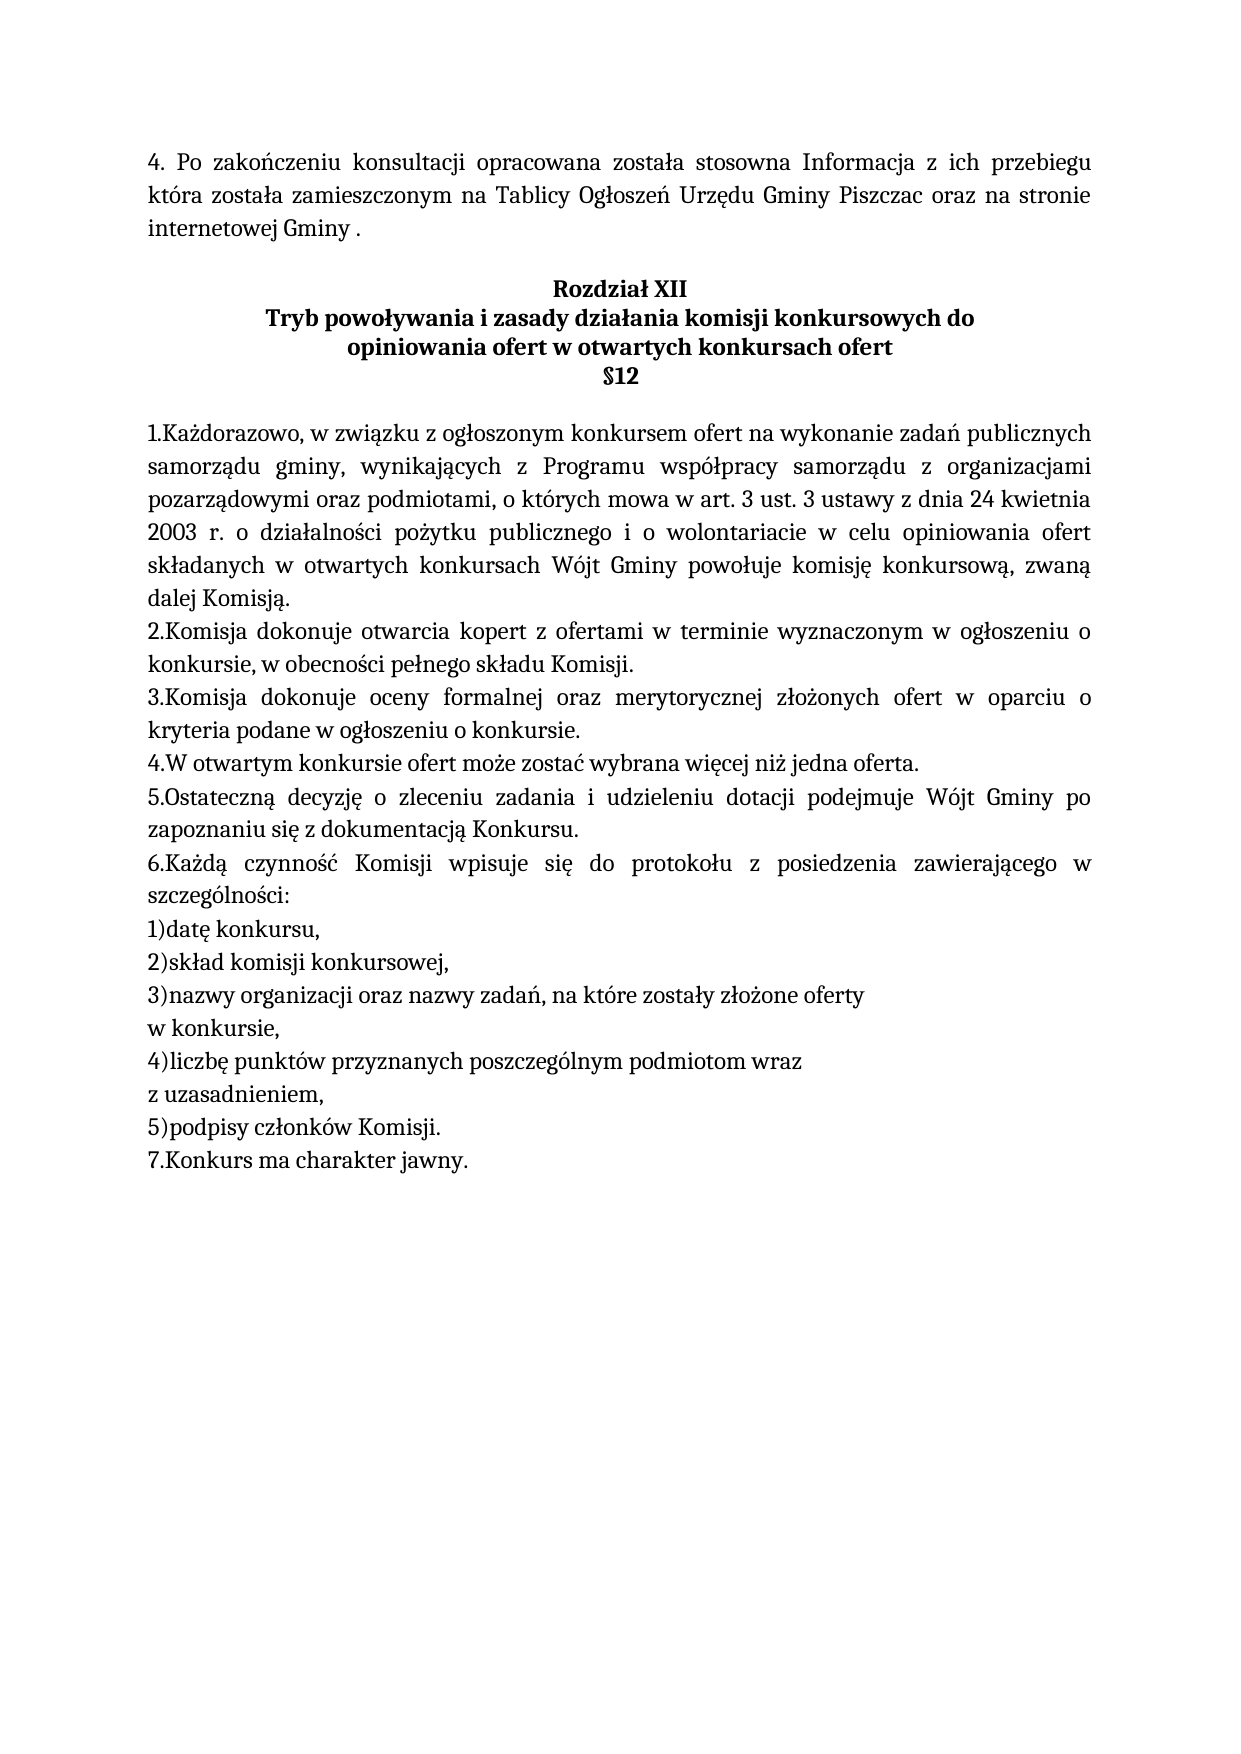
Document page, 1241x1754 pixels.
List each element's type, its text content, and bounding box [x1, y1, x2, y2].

text 7.Konkurs ma charakter jawny. [148, 1146, 1093, 1174]
text 5.Ostateczną decyzję o zleceniu zadania i udzieleniu dotacji podejmuje Wójt Gminy po zapoznaniu się z dokumentacją Konkursu. [148, 782, 1093, 844]
text 2.Komisja dokonuje otwarcia kopert z ofertami w terminie wyznaczonym w ogłoszeniu o konkursie, w obecności pełnego składu Komisji. [148, 617, 1093, 679]
text 1.Każdorazowo, w związku z ogłoszonym konkursem ofert na wykonanie zadań publicznych samorządu gminy, wynikających z Programu współpracy samorządu z organizacjami pozarządowymi oraz podmiotami, o których mowa w art. 3 ust. 3 ustawy z dnia 24 kwietnia 2003 r. o działalności pożytku publicznego i o wolontariacie w celu opiniowania ofert składanych w otwartych konkursach Wójt Gminy powołuje komisję konkursową, zwaną dalej Komisją. [148, 419, 1093, 613]
text 5)podpisy członków Komisji. [148, 1113, 1093, 1141]
text Rozdział XII [148, 275, 1093, 304]
text §12 [148, 362, 1093, 390]
text 4)liczbę punktów przyznanych poszczególnym podmiotom wraz [148, 1047, 1093, 1075]
text 2)skład komisji konkursowej, [148, 947, 1093, 976]
text 3.Komisja dokonuje oceny formalnej oraz merytorycznej złożonych ofert w oparciu o kryteria podane w ogłoszeniu o konkursie. [148, 683, 1093, 745]
text 6.Każdą czynność Komisji wpisuje się do protokołu z posiedzenia zawierającego w szczególności: [148, 848, 1093, 910]
text w konkursie, [148, 1013, 1093, 1042]
text Tryb powoływania i zasady działania komisji konkursowych do [148, 304, 1093, 333]
text 3)nazwy organizacji oraz nazwy zadań, na które zostały złożone oferty [148, 981, 1093, 1009]
text 4.W otwartym konkursie ofert może zostać wybrana więcej niż jedna oferta. [148, 749, 1093, 778]
text opiniowania ofert w otwartych konkursach ofert [148, 333, 1093, 362]
text z uzasadnieniem, [148, 1079, 1093, 1108]
text 1)datę konkursu, [148, 914, 1093, 943]
text 4. Po zakończeniu konsultacji opracowana została stosowna Informacja z ich przebiegu która została zamieszczonym na Tablicy Ogłoszeń Urzędu Gminy Piszczac oraz na stronie internetowej Gminy . [148, 148, 1093, 242]
